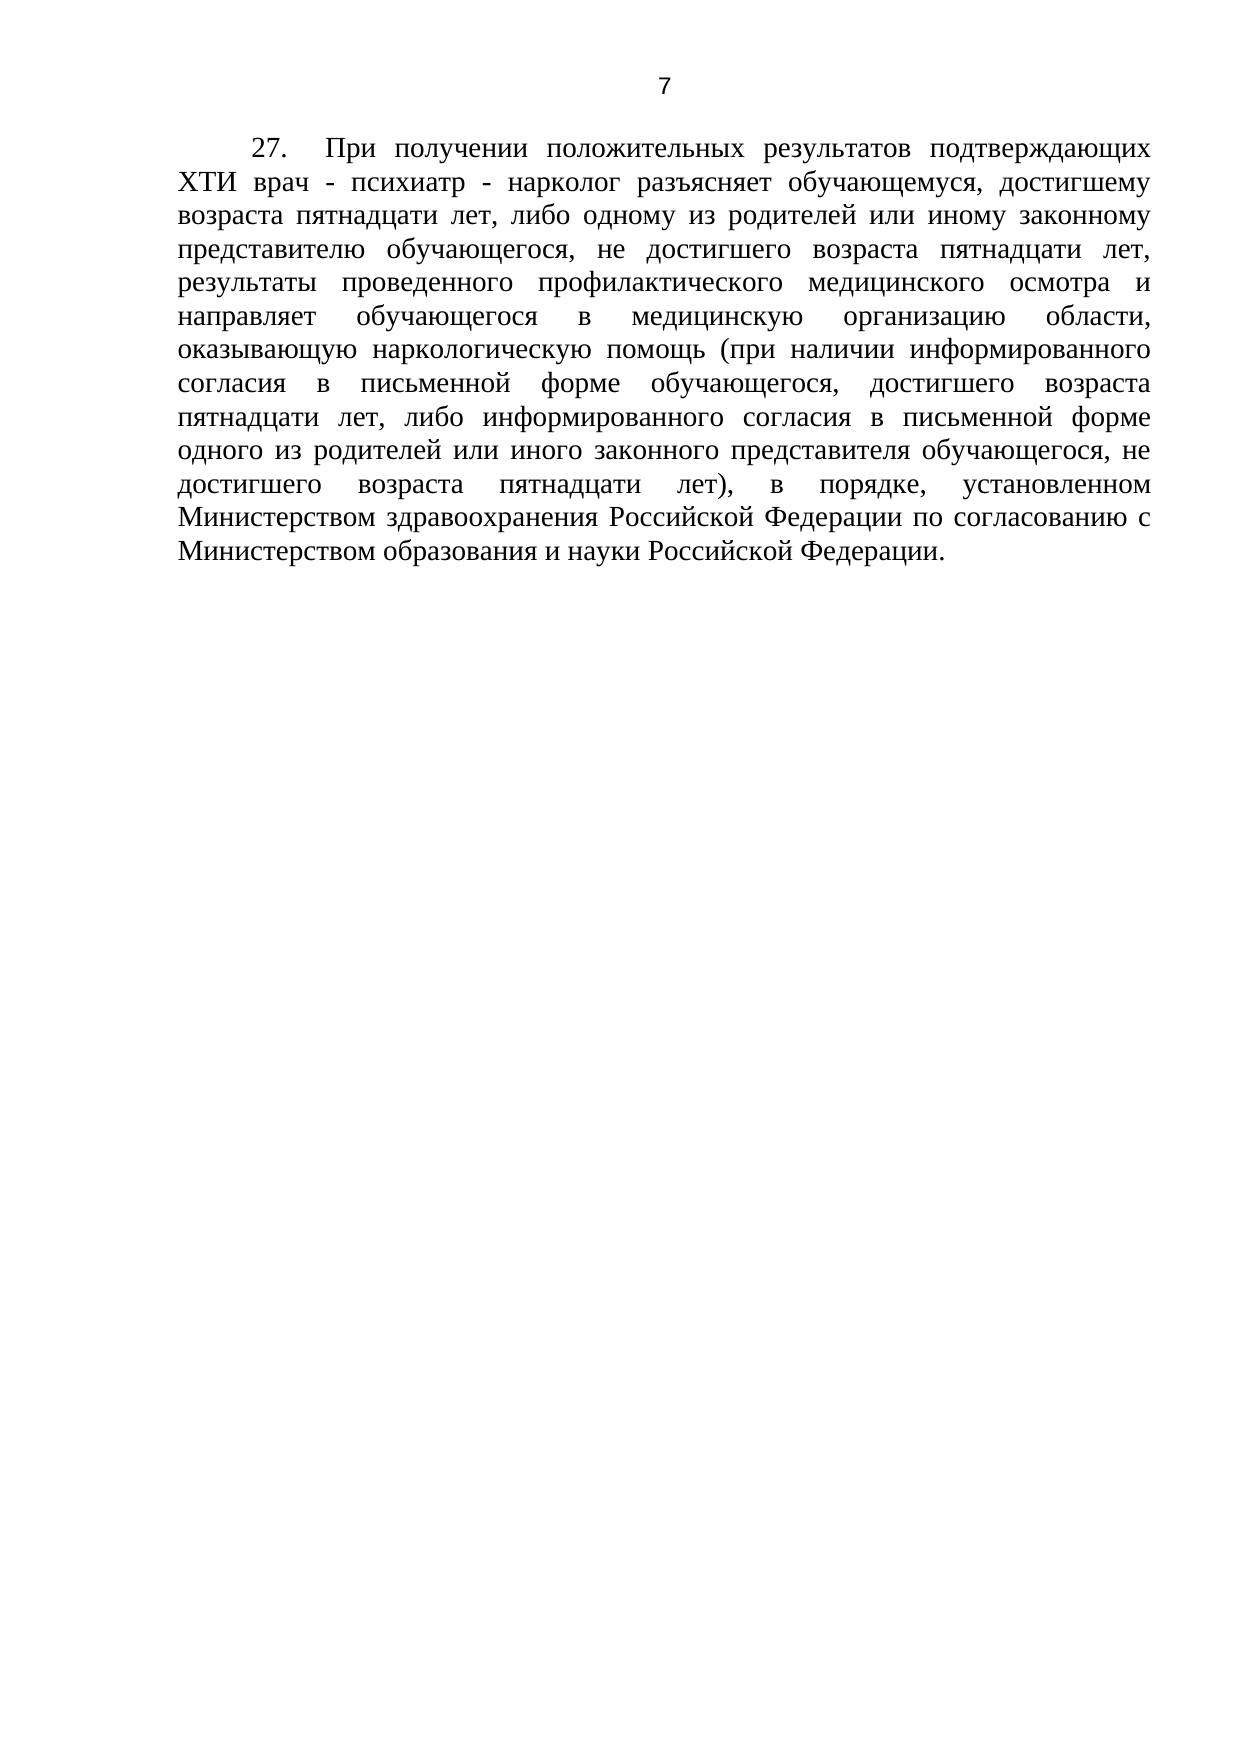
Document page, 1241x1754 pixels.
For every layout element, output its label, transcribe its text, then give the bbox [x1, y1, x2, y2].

text 27. При получении положительных результатов подтверждающих ХТИ врач - психиатр - нарколог разъясняет обучающемуся, достигшему возраста пятнадцати лет, либо одному из родителей или иному законному представителю обучающегося, не достигшего возраста пятнадцати лет, результаты проведенного профилактического медицинского осмотра и направляет обучающегося в медицинскую организацию области, оказывающую наркологическую помощь (при наличии информированного согласия в письменной форме обучающегося, достигшего возраста пятнадцати лет, либо информированного согласия в письменной форме одного из родителей или иного законного представителя обучающегося, не достигшего возраста пятнадцати лет), в порядке, установленном Министерством здравоохранения Российской Федерации по согласованию с Министерством образования и науки Российской Федерации. [177, 130, 1152, 566]
